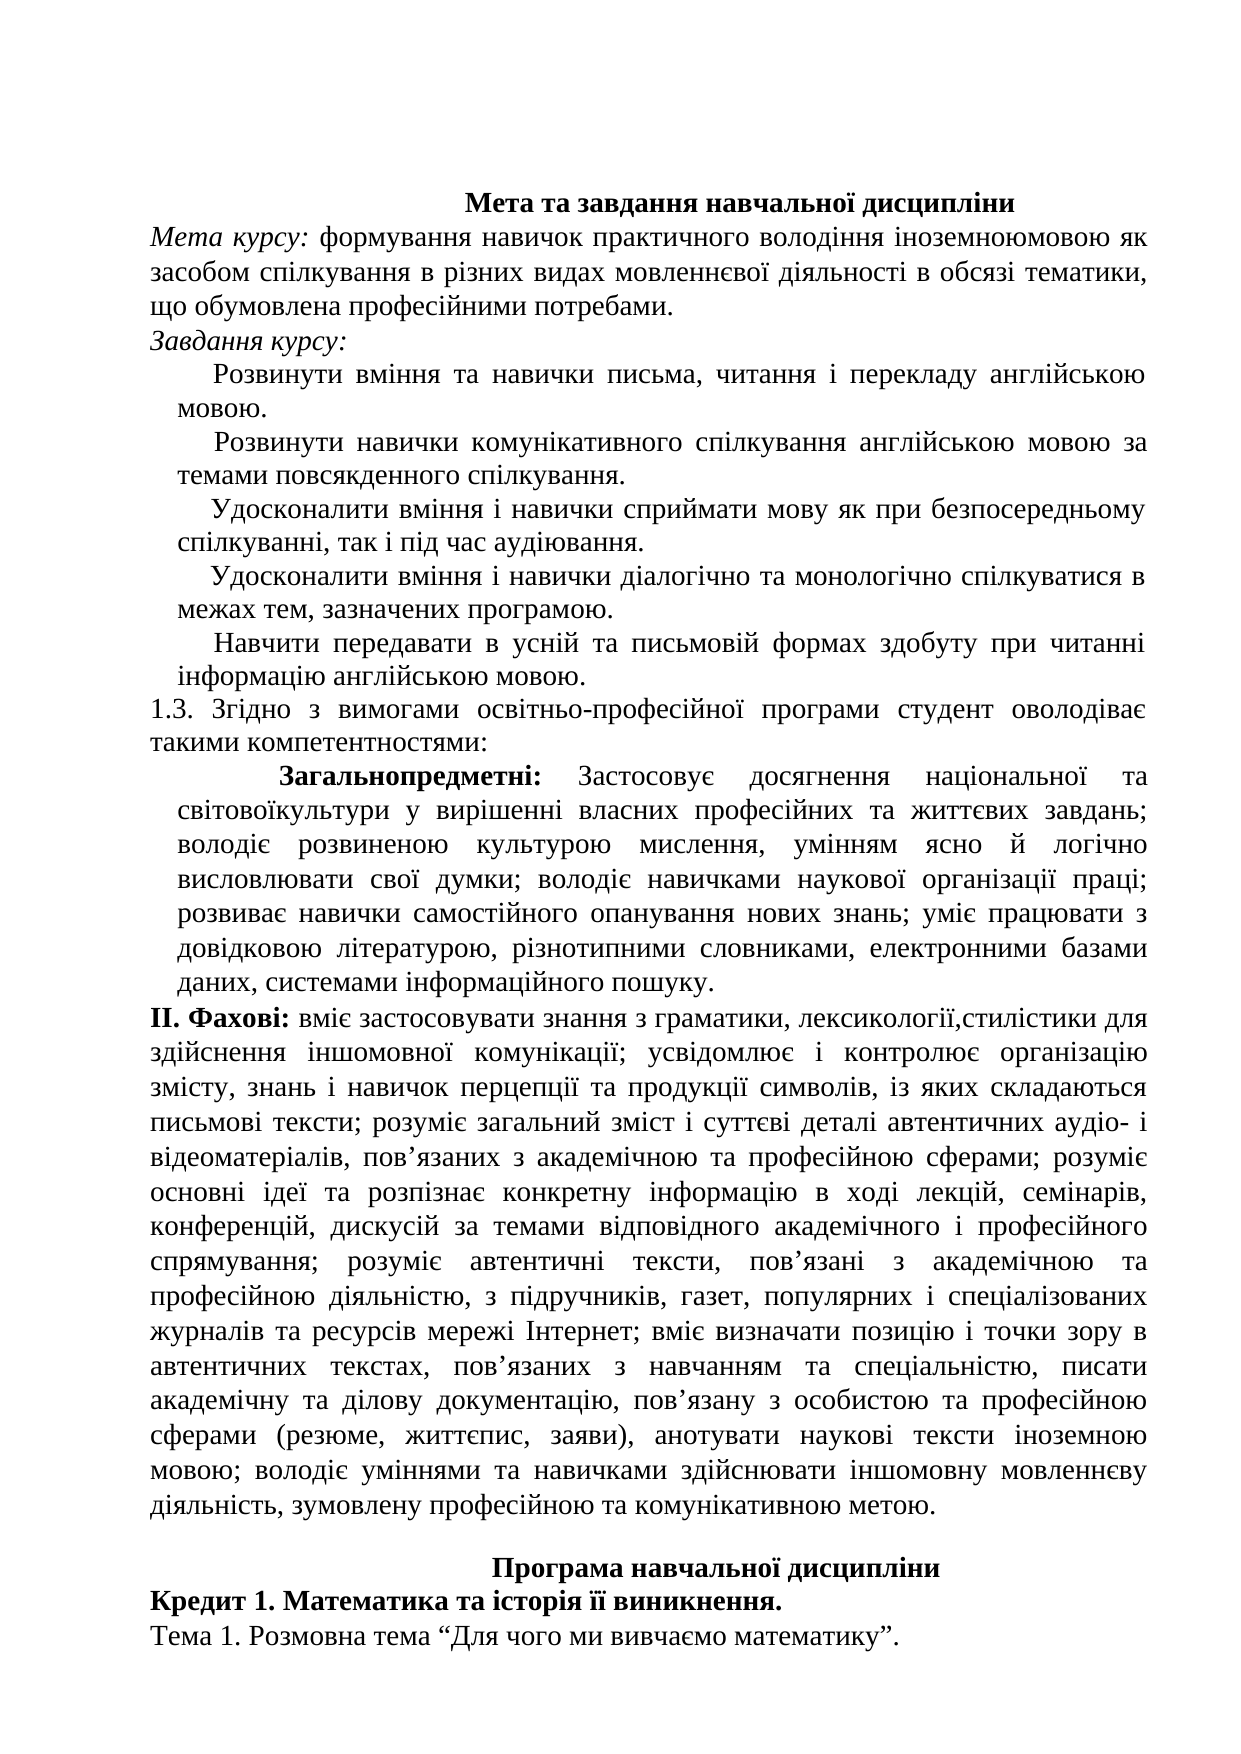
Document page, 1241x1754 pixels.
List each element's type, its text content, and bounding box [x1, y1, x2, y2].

list Удосконалити вміння і навички сприймати мову як при безпосередньому спілкуванні, так і під час аудіювання. [177, 491, 1146, 558]
text Мета курсу: формування навичок практичного володіння іноземноюмовою як засобом спілкування в різних видах мовленнєвої діяльності в обсязі тематики, що обумовлена професійними потребами. [150, 219, 1148, 322]
text Тема 1. Розмовна тема “Для чого ми вивчаємо математику”. [150, 1618, 1148, 1651]
list Програма навчальної дисципліни [463, 1550, 1148, 1583]
text Завдання курсу: [150, 323, 1148, 357]
text 1.3. Згідно з вимогами освітньо-професійної програми студент оволодіває такими компетентностями: [150, 692, 1146, 758]
list Мета та завдання навчальної дисципліни [410, 185, 1148, 218]
text ІІ. Фахові: вміє застосовувати знання з граматики, лексикології,стилістики для здійснення іншомовної комунікації; усвідомлює і контролює організацію змісту, знань і навичок перцепції та продукції символів, із яких складаються письмові тексти; розуміє загальний зміст і суттєві деталі автентичних аудіо- і відеоматеріалів, пов’язаних з академічною та професійною сферами; розуміє основні ідеї та розпізнає конкретну інформацію в ході лекцій, семінарів, конференцій, дискусій за темами відповідного академічного і професійного спрямування; розуміє автентичні тексти, пов’язані з академічною та професійною діяльністю, з підручників, газет, популярних і спеціалізованих журналів та ресурсів мережі Інтернет; вміє визначати позицію і точки зору в автентичних текстах, пов’язаних з навчанням та спеціальністю, писати академічну та ділову документацію, пов’язану з особистою та професійною сферами (резюме, життєпис, заяви), анотувати наукові тексти іноземною мовою; володіє уміннями та навичками здійснювати іншомовну мовленнєву діяльність, зумовлену професійною та комунікативною метою. [150, 1000, 1148, 1520]
list Загальнопредметні: Застосовує досягнення національної та світовоїкультури у вирішенні власних професійних та життєвих завдань; володіє розвиненою культурою мислення, умінням ясно й логічно висловлювати свої думки; володіє навичками наукової організації праці; розвиває навички самостійного опанування нових знань; уміє працювати з довідковою літературою, різнотипними словниками, електронними базами даних, системами інформаційного пошуку. [177, 758, 1148, 998]
text Кредит 1. Математика та історія її виникнення. [150, 1583, 1148, 1617]
list Навчити передавати в усній та письмовій формах здобуту при читанні інформацію англійською мовою. [177, 625, 1146, 692]
list Удосконалити вміння і навички діалогічно та монологічно спілкуватися в межах тем, зазначених програмою. [177, 558, 1146, 625]
list Розвинути навички комунікативного спілкування англійською мовою за темами повсякденного спілкування. [177, 424, 1148, 491]
list Розвинути вміння та навички письма, читання і перекладу англійською мовою. [177, 357, 1146, 424]
